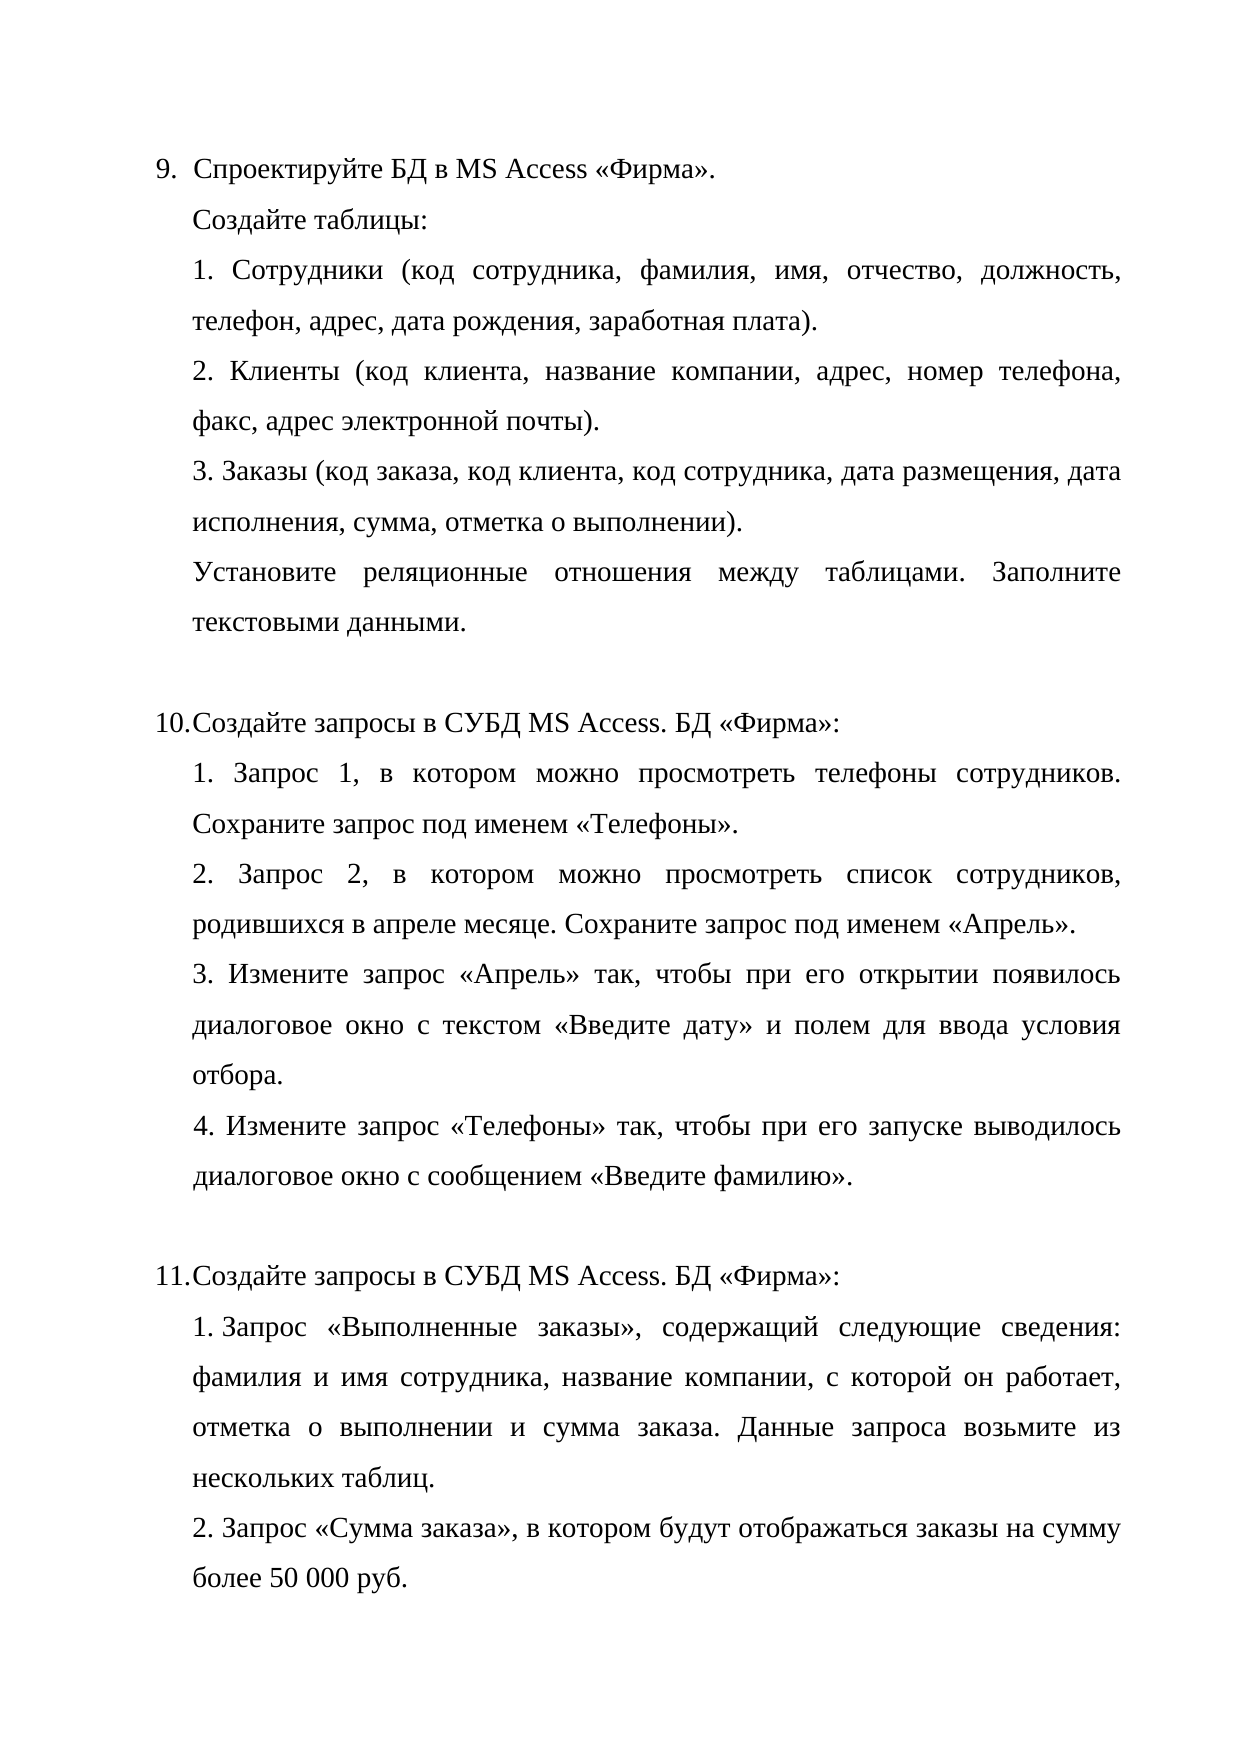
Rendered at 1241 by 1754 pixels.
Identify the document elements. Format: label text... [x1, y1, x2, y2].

text 3. Заказы (код заказа, код клиента, код сотрудника, дата размещения, дата исполнения, сумма, отметка о выполнении). [192, 453, 1122, 537]
list Запрос «Сумма заказа», в котором будут отображаться заказы на сумму более 50 000 руб. [192, 1510, 1122, 1594]
text 1. Сотрудники (код сотрудника, фамилия, имя, отчество, должность, телефон, адрес, дата рождения, заработная плата). [192, 252, 1122, 336]
text 3. Измените запрос «Апрель» так, чтобы при его открытии появилось диалоговое окно с текстом «Введите дату» и полем для ввода условия отбора. [192, 957, 1122, 1091]
text 1. Запрос 1, в котором можно просмотреть телефоны сотрудников. Сохраните запрос под именем «Телефоны». [192, 755, 1122, 839]
text 2. Запрос 2, в котором можно просмотреть список сотрудников, родившихся в апреле месяце. Сохраните запрос под именем «Апрель». [192, 856, 1122, 940]
list Спроектируйте БД в MS Access «Фирма». [156, 152, 1122, 185]
list Запрос «Выполненные заказы», содержащий следующие сведения: фамилия и имя сотрудника, название компании, с которой он работает, отметка о выполнении и сумма заказа. Данные запроса возьмите из нескольких таблиц. [192, 1309, 1122, 1493]
text Создайте таблицы: [192, 202, 1122, 236]
text Установите реляционные отношения между таблицами. Заполните текстовыми данными. [192, 554, 1122, 638]
text 2. Клиенты (код клиента, название компании, адрес, номер телефона, факс, адрес электронной почты). [192, 353, 1122, 437]
text 4. Измените запрос «Телефоны» так, чтобы при его запуске выводилось диалоговое окно с сообщением «Введите фамилию». [193, 1108, 1122, 1191]
list Создайте запросы в СУБД MS Access. БД «Фирма»: [154, 1258, 1122, 1292]
list Создайте запросы в СУБД MS Access. БД «Фирма»: [154, 705, 1122, 739]
